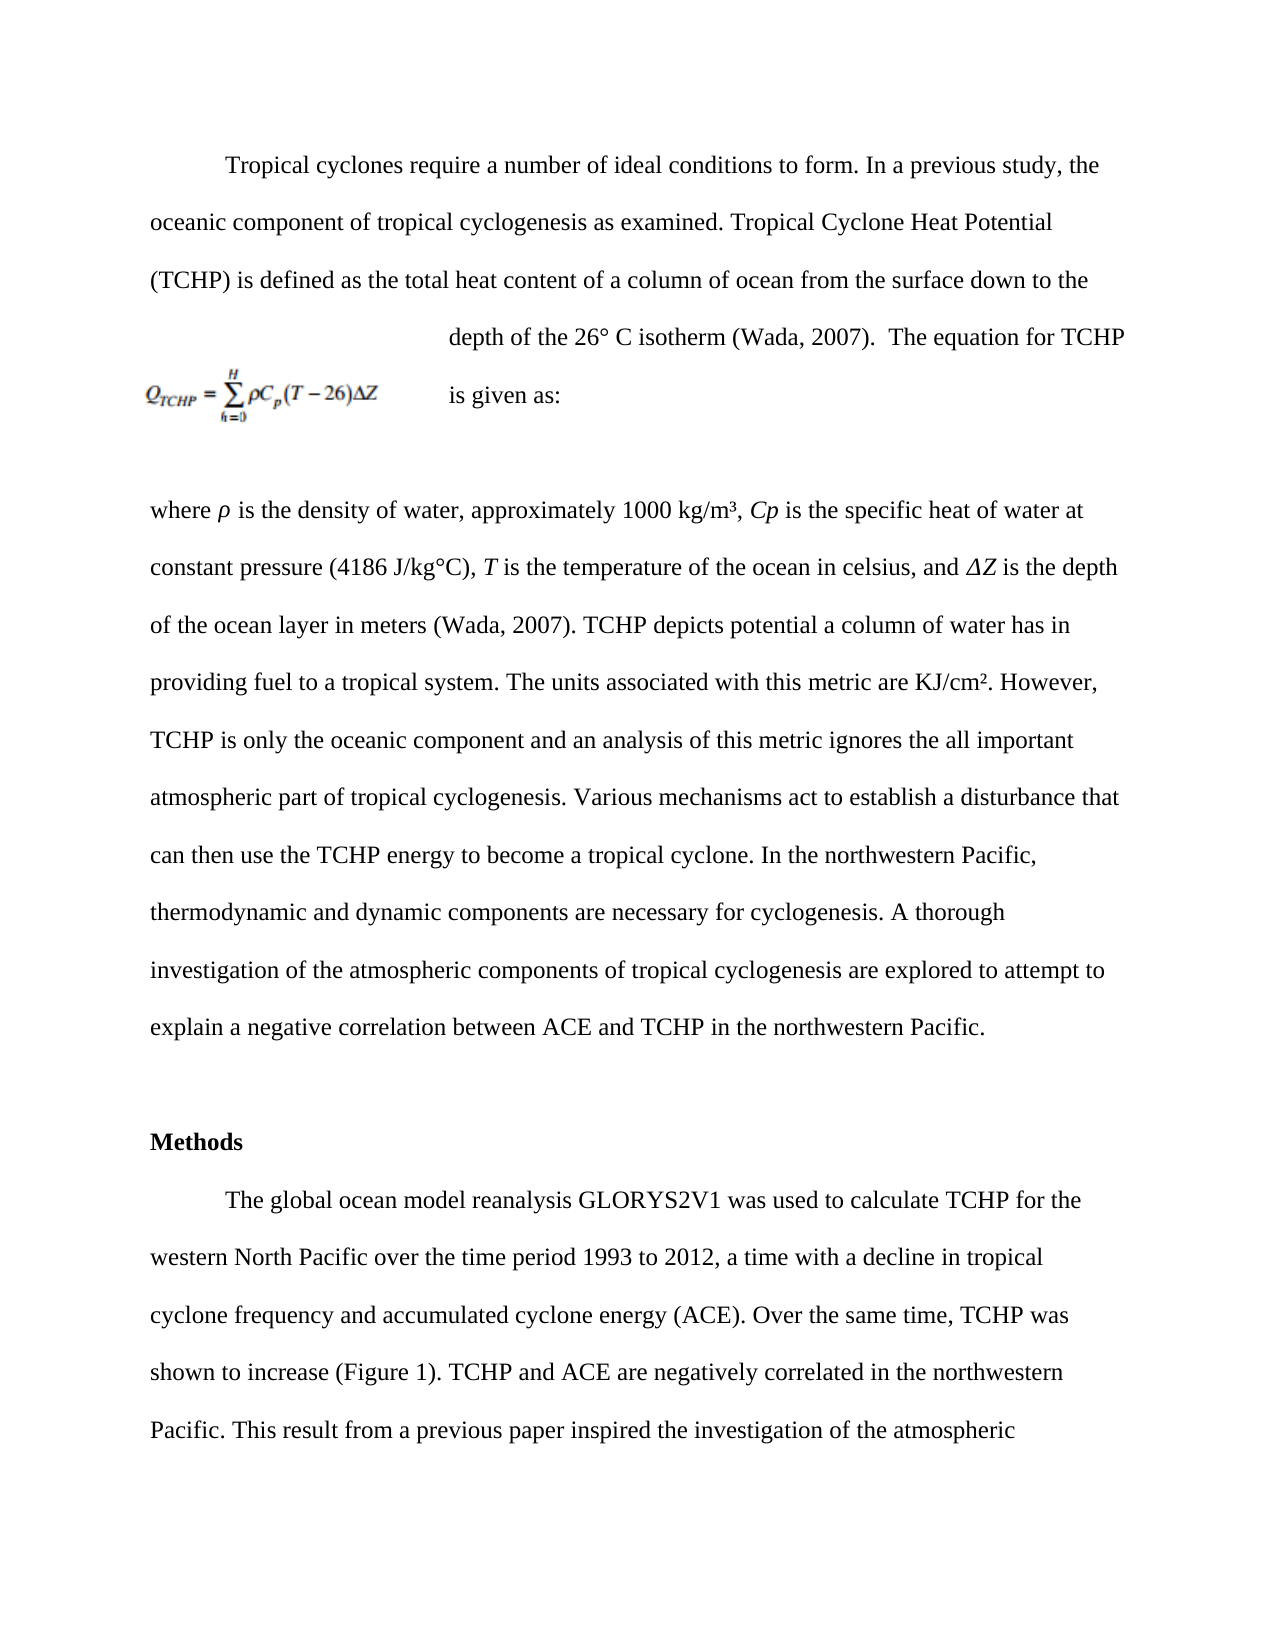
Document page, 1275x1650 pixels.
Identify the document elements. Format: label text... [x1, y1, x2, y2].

text where is the density of water, approximately 1000 kg/m³, Cp is the specific heat of water at constant pressure (4186 J/kg°C), T is the temperature of the ocean in celsius, and Z is the depth of the ocean layer in meters (Wada, 2007). TCHP depicts potential a column of water has in providing fuel to a tropical system. The units associated with this metric are KJ/cm². However, TCHP is only the oceanic component and an analysis of this metric ignores the all important atmospheric part of tropical cyclogenesis. Various mechanisms act to establish a disturbance that can then use the TCHP energy to become a tropical cyclone. In the northwestern Pacific, thermodynamic and dynamic components are necessary for cyclogenesis. A thorough investigation of the atmospheric components of tropical cyclogenesis are explored to attempt to explain a negative correlation between ACE and TCHP in the northwestern Pacific. [150, 495, 1125, 1041]
text Methods [150, 1127, 1125, 1156]
text Tropical cyclones require a number of ideal conditions to form. In a previous study, the oceanic component of tropical cyclogenesis as examined. Tropical Cyclone Heat Potential (TCHP) is defined as the total heat content of a column of ocean from the surface down to the depth of the 26° C isotherm (Wada, 2007). The equation for TCHP is given as: [150, 150, 1125, 409]
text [150, 1185, 1125, 1444]
picture [120, 362, 430, 427]
